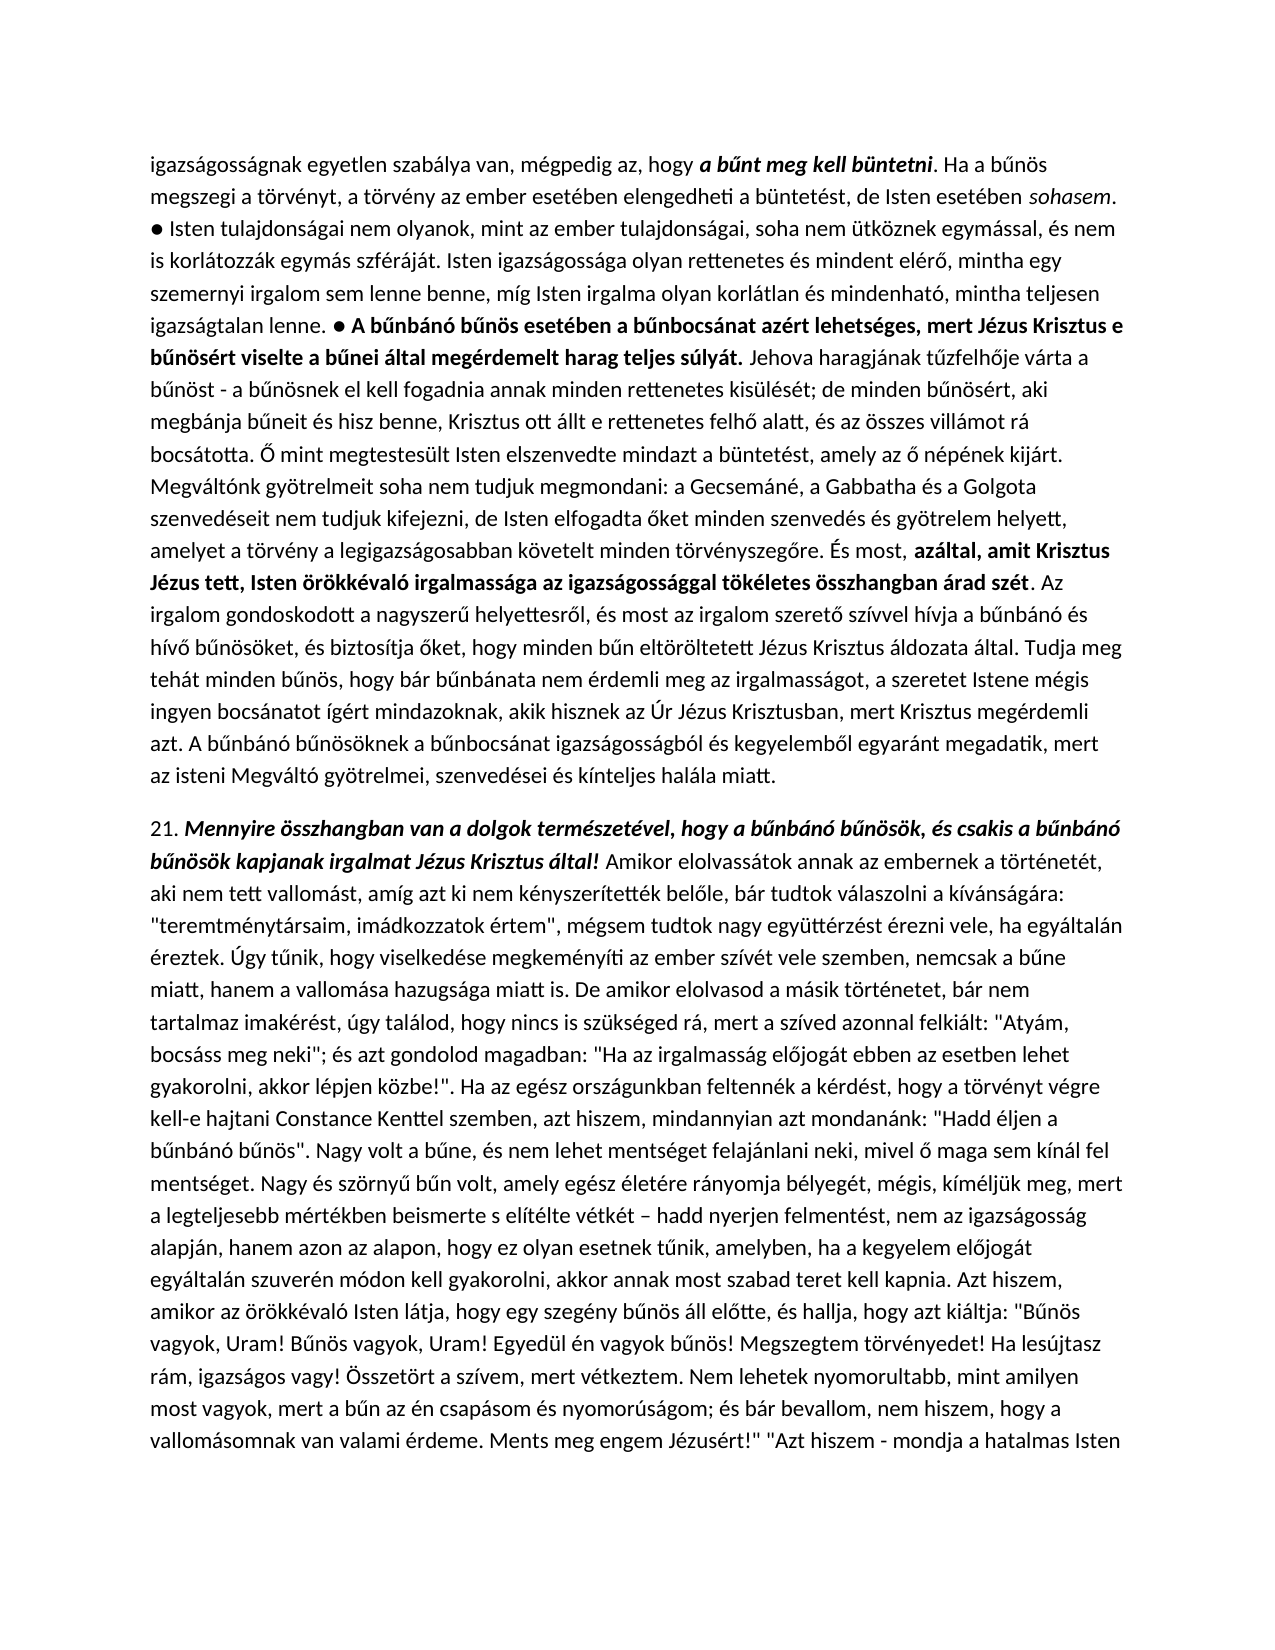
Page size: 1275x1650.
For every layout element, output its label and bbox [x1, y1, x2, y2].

text [150, 814, 1125, 1454]
text [150, 150, 1125, 789]
